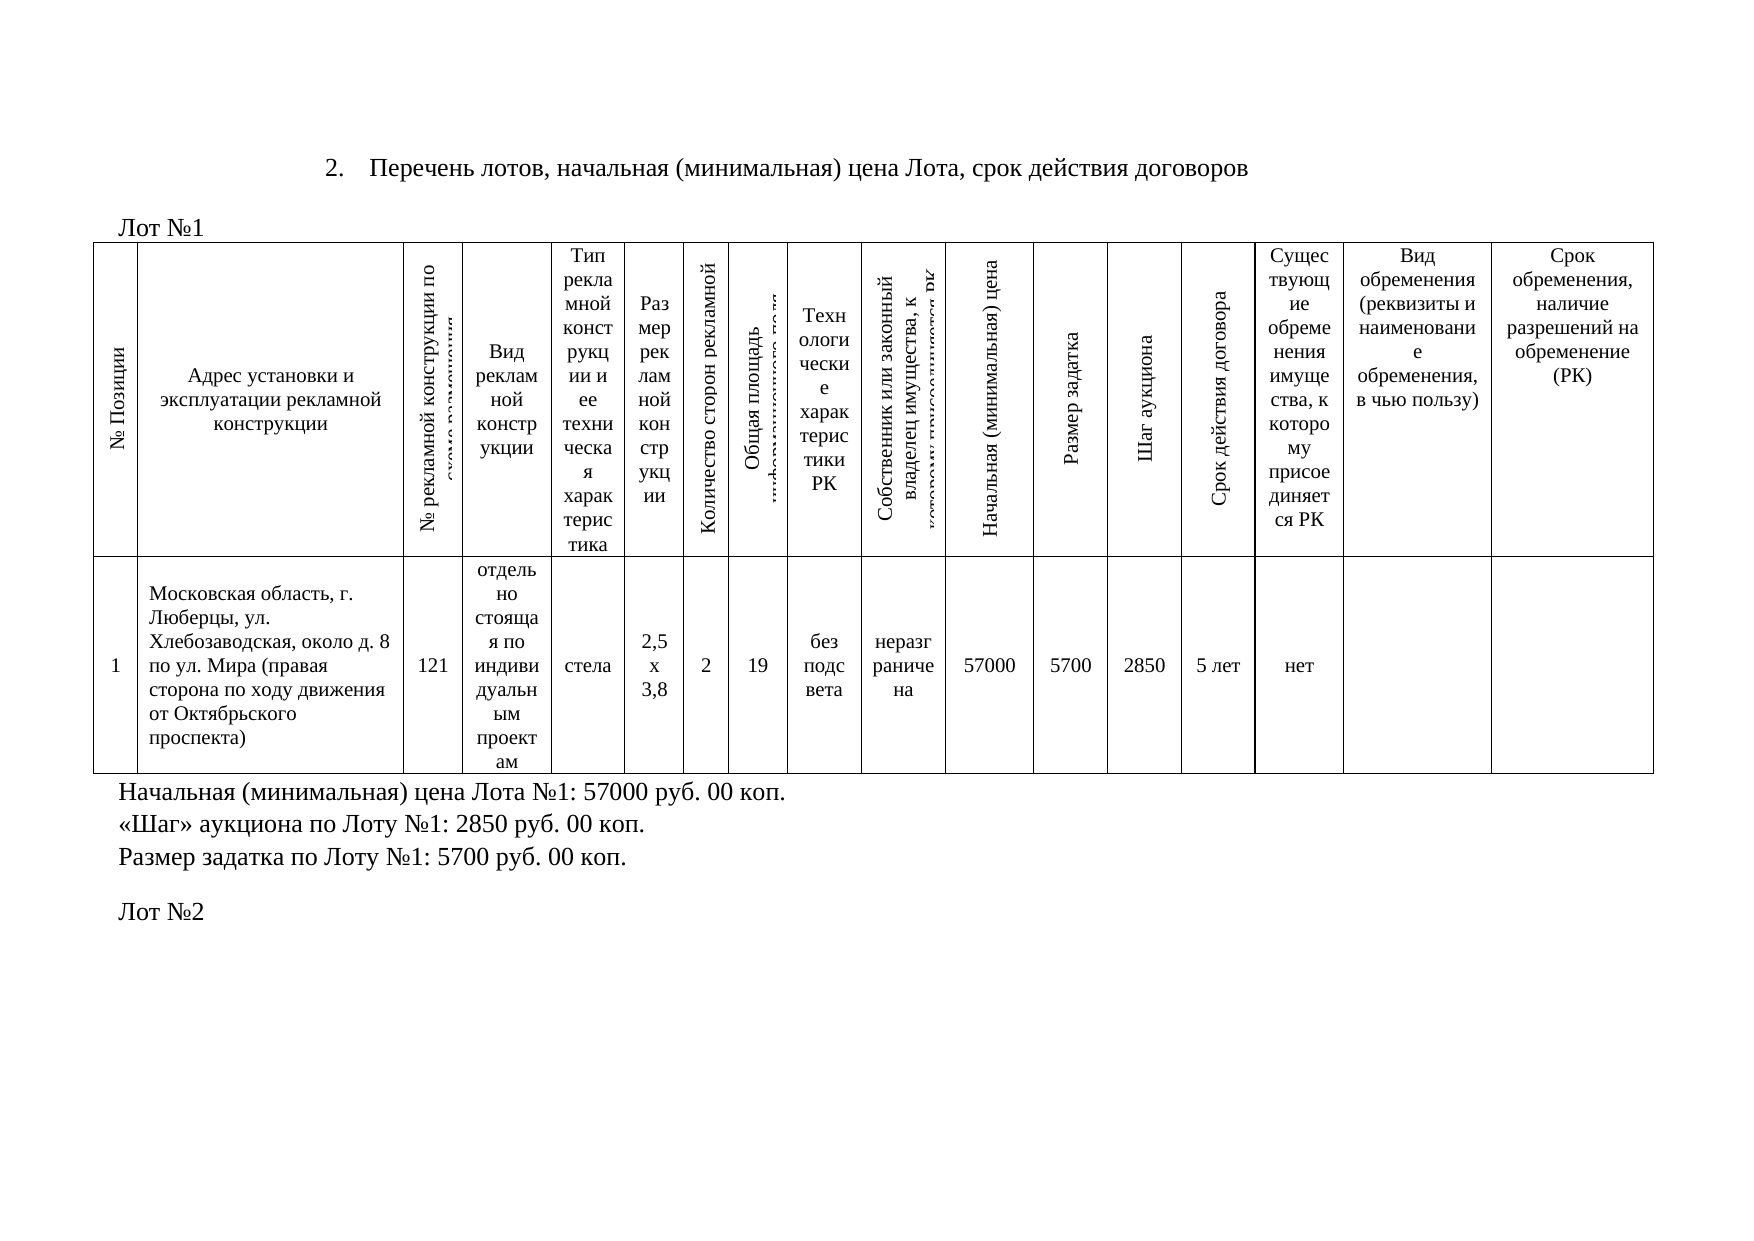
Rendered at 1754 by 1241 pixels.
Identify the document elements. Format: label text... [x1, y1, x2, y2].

table_header Шаг аукциона [1108, 243, 1181, 556]
table_cell Московская область, г. Люберцы, ул. Хлебозаводская, около д. 8 по ул. Мира (правая сторона по ходу движения от Октябрьского проспекта) [138, 557, 403, 773]
table_header Размер рекламной конструкции [625, 243, 683, 556]
table_header Размер задатка [1034, 243, 1107, 556]
table_cell 5 лет [1182, 557, 1254, 773]
table_cell 2850 [1108, 557, 1181, 773]
table_cell неразграничена [862, 557, 945, 773]
table_cell [1492, 557, 1653, 773]
table_header Количество сторон рекламной конструкции [684, 243, 728, 556]
table_cell стела [552, 557, 624, 773]
table_header Начальная (минимальная) цена [946, 243, 1033, 556]
table_cell нет [1256, 557, 1343, 773]
text Лот №2 [118, 896, 1636, 926]
text «Шаг» аукциона по Лоту №1: 2850 руб. 00 коп. [118, 807, 1379, 839]
table_cell 57000 [946, 557, 1033, 773]
text Начальная (минимальная) цена Лота №1: 57000 руб. 00 коп. [118, 774, 1379, 807]
table_cell 2 [684, 557, 728, 773]
table_cell отдельно стоящая по индивидуальным проектам [463, 557, 551, 773]
table_header Вид обременения (реквизиты и наименование обременения, в чью пользу) [1344, 243, 1491, 556]
table_cell 1 [94, 557, 137, 773]
table_header Технологические характеристики РК [788, 243, 861, 556]
table_header Вид рекламной конструкции [463, 243, 551, 556]
table_cell 19 [729, 557, 787, 773]
table_cell 5700 [1034, 557, 1107, 773]
table_header Срок обременения, наличие разрешений на обременение (РК) [1492, 243, 1653, 556]
table_cell 2,5 х 3,8 [625, 557, 683, 773]
table_cell [1344, 557, 1491, 773]
text Размер задатка по Лоту №1: 5700 руб. 00 коп. [118, 839, 1379, 872]
table_header Существующие обременения имущества, к которому присоединяется РК [1256, 243, 1343, 556]
table_cell без подсвета [788, 557, 861, 773]
table_header Общая площадь информационного поля рекламной конструкции, кв.м. [729, 243, 787, 556]
table_header Тип рекламной конструкции и ее техническая характеристика [552, 243, 624, 556]
table_header № Позиции [94, 243, 137, 556]
table_header Срок действия договора [1182, 243, 1254, 556]
text Лот №1 [118, 212, 1636, 242]
table_header Собственник или законный владелец имущества, к которому присоединяется РК [862, 243, 945, 556]
table_cell 121 [404, 557, 462, 773]
list Перечень лотов, начальная (минимальная) цена Лота, срок действия договоров [325, 152, 1379, 182]
table_header № рекламной конструкции по схеме размещения [404, 243, 462, 556]
table_header Адрес установки и эксплуатации рекламной конструкции [138, 243, 403, 556]
